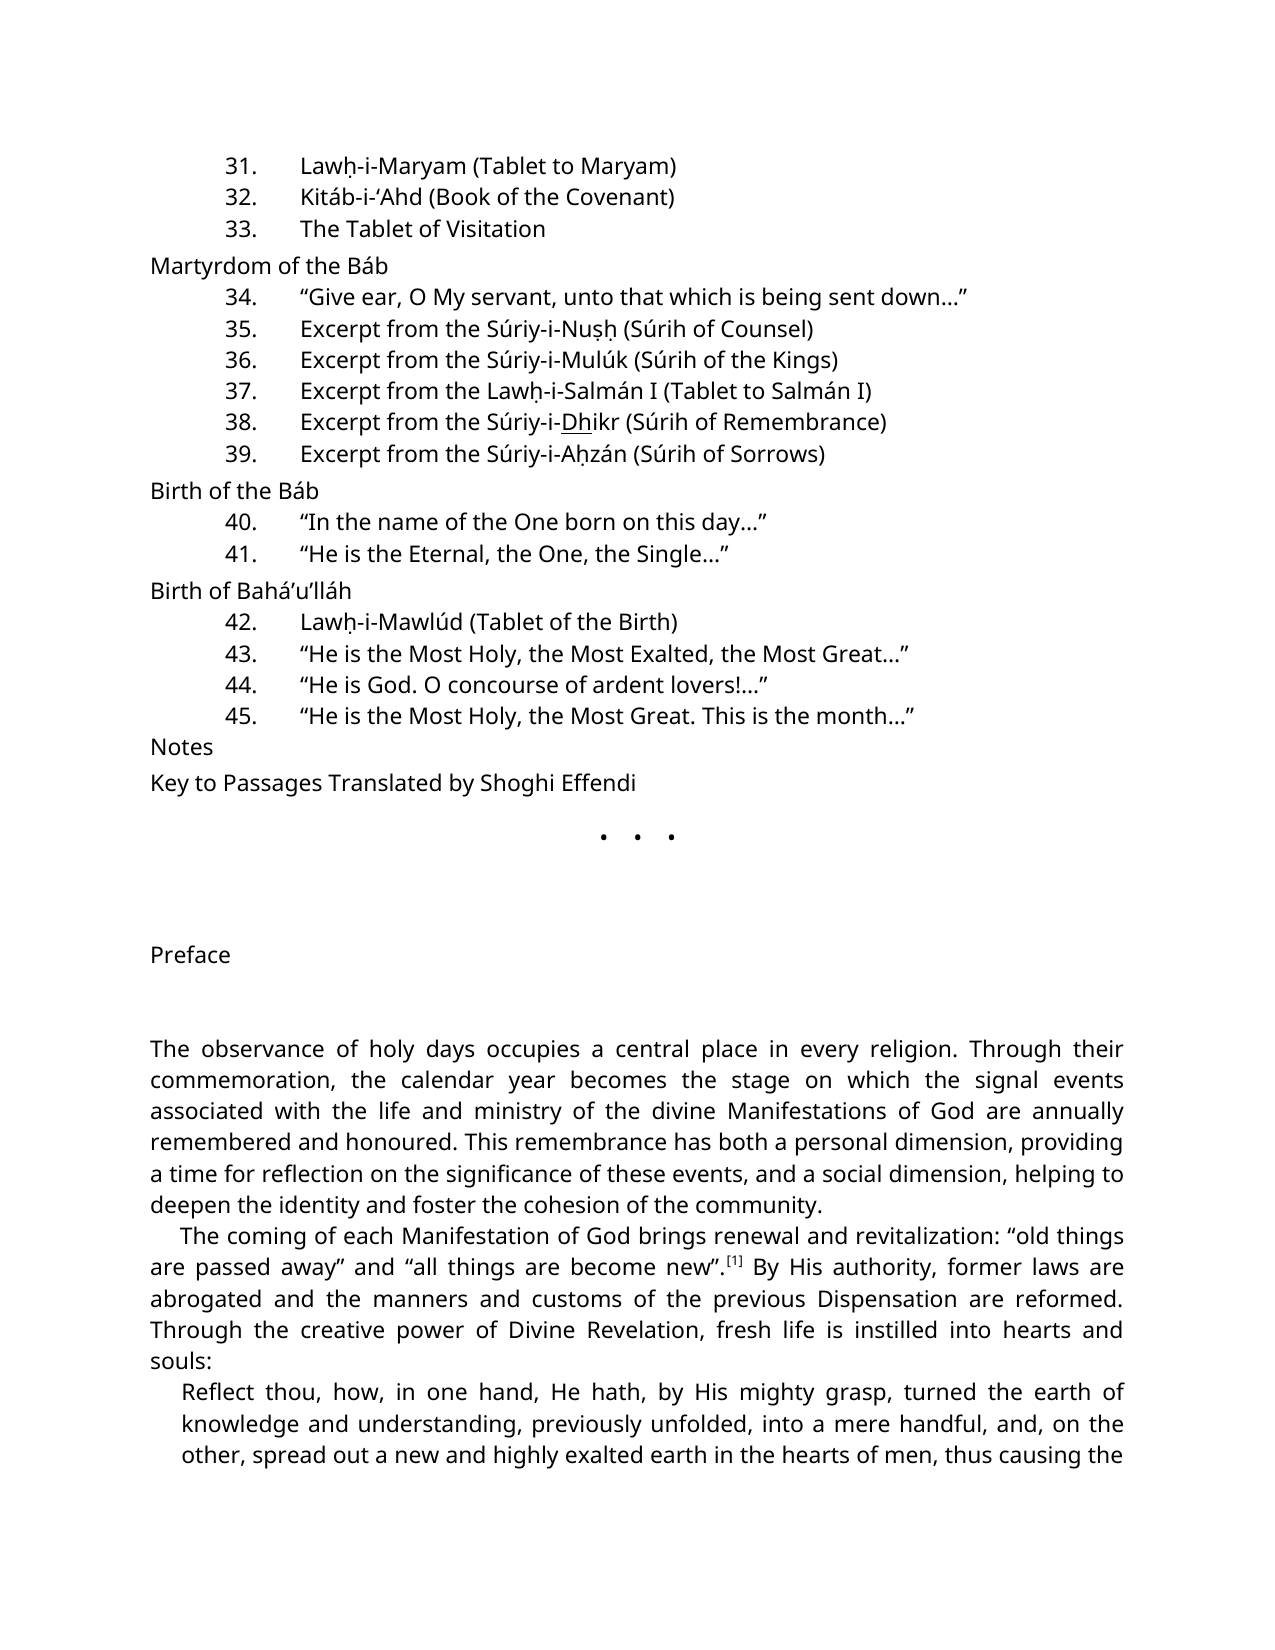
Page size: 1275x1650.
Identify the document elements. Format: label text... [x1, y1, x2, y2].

text The coming of each Manifestation of God brings renewal and revitalization: “old things are passed away” and “all things are become new”.[1] By His authority, former laws are abrogated and the manners and customs of the previous Dispensation are reformed. Through the creative power of Divine Revelation, fresh life is instilled into hearts and souls: [150, 1220, 1125, 1376]
list Lawḥ-i-Mawlúd (Tablet of the Birth) [225, 606, 1125, 637]
text Martyrdom of the Báb [150, 250, 1125, 281]
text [181, 1376, 1125, 1470]
list Excerpt from the Súriy-i-Nuṣḥ (Súrih of Counsel) [225, 312, 1125, 344]
list Lawḥ-i-Maryam (Tablet to Maryam) [225, 150, 1125, 181]
list Excerpt from the Súriy-i-Dhikr (Súrih of Remembrance) [225, 406, 1125, 437]
list Kitáb-i-‘Ahd (Book of the Covenant) [225, 181, 1125, 212]
list Excerpt from the Súriy-i-Aḥzán (Súrih of Sorrows) [225, 437, 1125, 469]
list “Give ear, O My servant, unto that which is being sent down…” [225, 281, 1125, 312]
text Key to Passages Translated by Shoghi Effendi [150, 767, 1125, 798]
list “He is the Most Holy, the Most Great. This is the month…” [225, 700, 1125, 731]
text Notes [150, 731, 1125, 762]
text Birth of Bahá’u’lláh [150, 575, 1125, 606]
list “He is the Eternal, the One, the Single…” [225, 537, 1125, 569]
list Excerpt from the Lawḥ-i-Salmán I (Tablet to Salmán I) [225, 375, 1125, 406]
text The observance of holy days occupies a central place in every religion. Through their commemoration, the calendar year becomes the stage on which the signal events associated with the life and ministry of the divine Manifestations of God are annually remembered and honoured. This remembrance has both a personal dimension, providing a time for reflection on the significance of these events, and a social dimension, helping to deepen the identity and foster the cohesion of the community. [150, 1033, 1125, 1220]
list “He is the Most Holy, the Most Exalted, the Most Great…” [225, 637, 1125, 669]
list “He is God. O concourse of ardent lovers!…” [225, 669, 1125, 700]
list The Tablet of Visitation [225, 212, 1125, 244]
text • • • [150, 821, 1125, 853]
list “In the name of the One born on this day…” [225, 506, 1125, 537]
text Birth of the Báb [150, 475, 1125, 506]
list Excerpt from the Súriy-i-Mulúk (Súrih of the Kings) [225, 344, 1125, 375]
